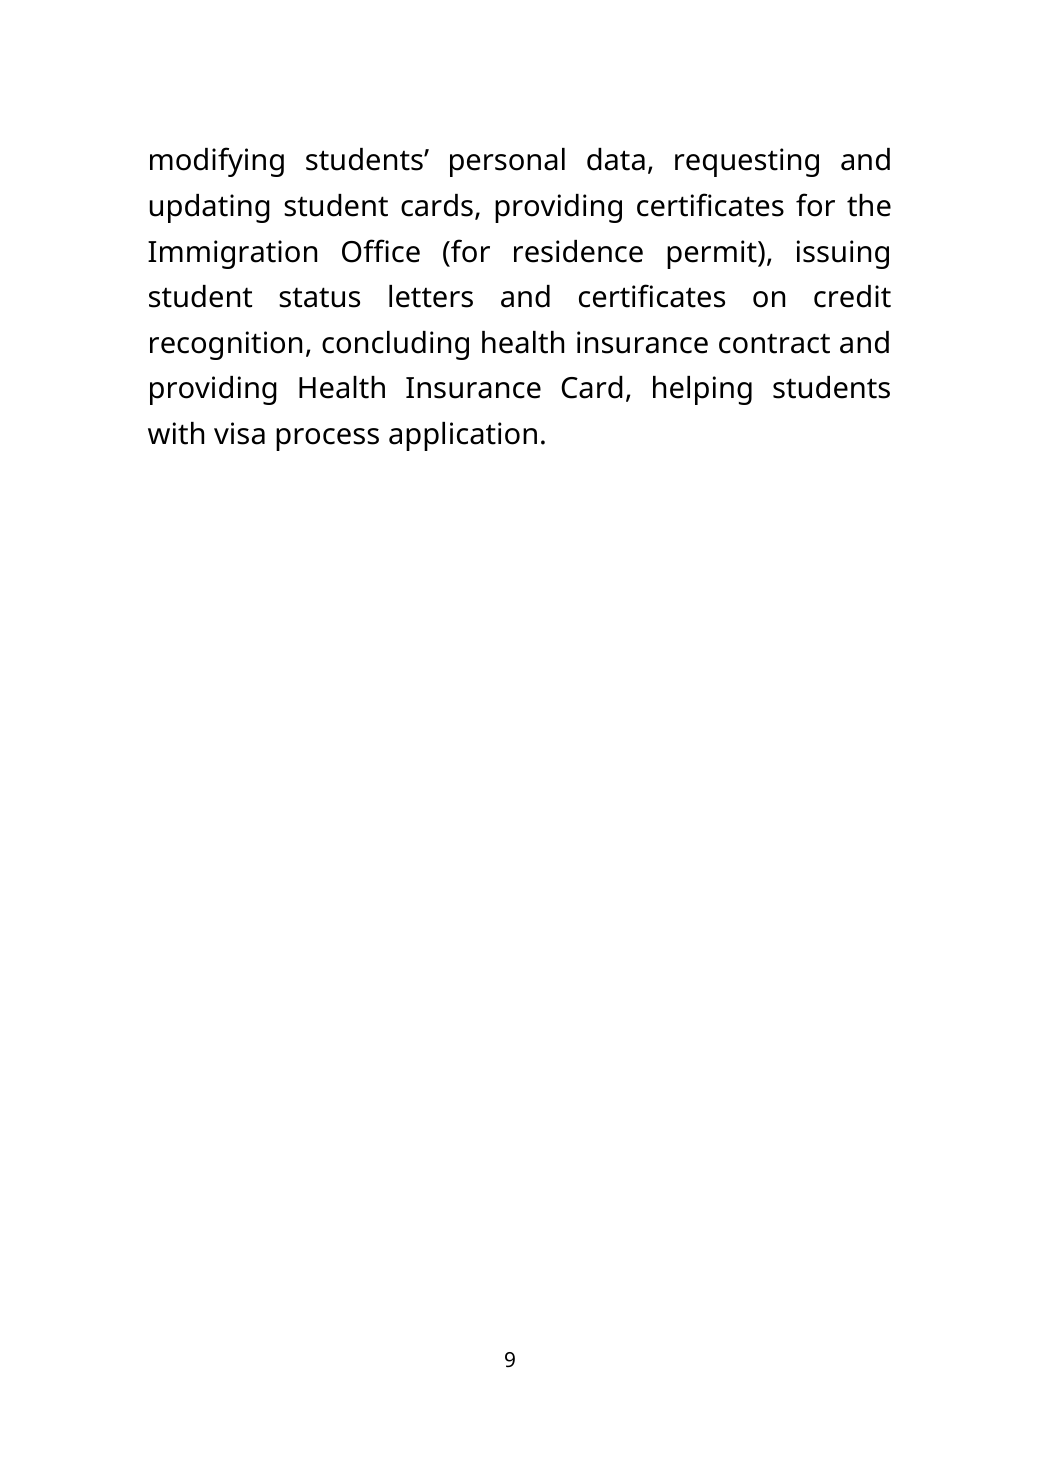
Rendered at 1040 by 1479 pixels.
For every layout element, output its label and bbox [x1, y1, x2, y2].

text [147, 139, 892, 453]
